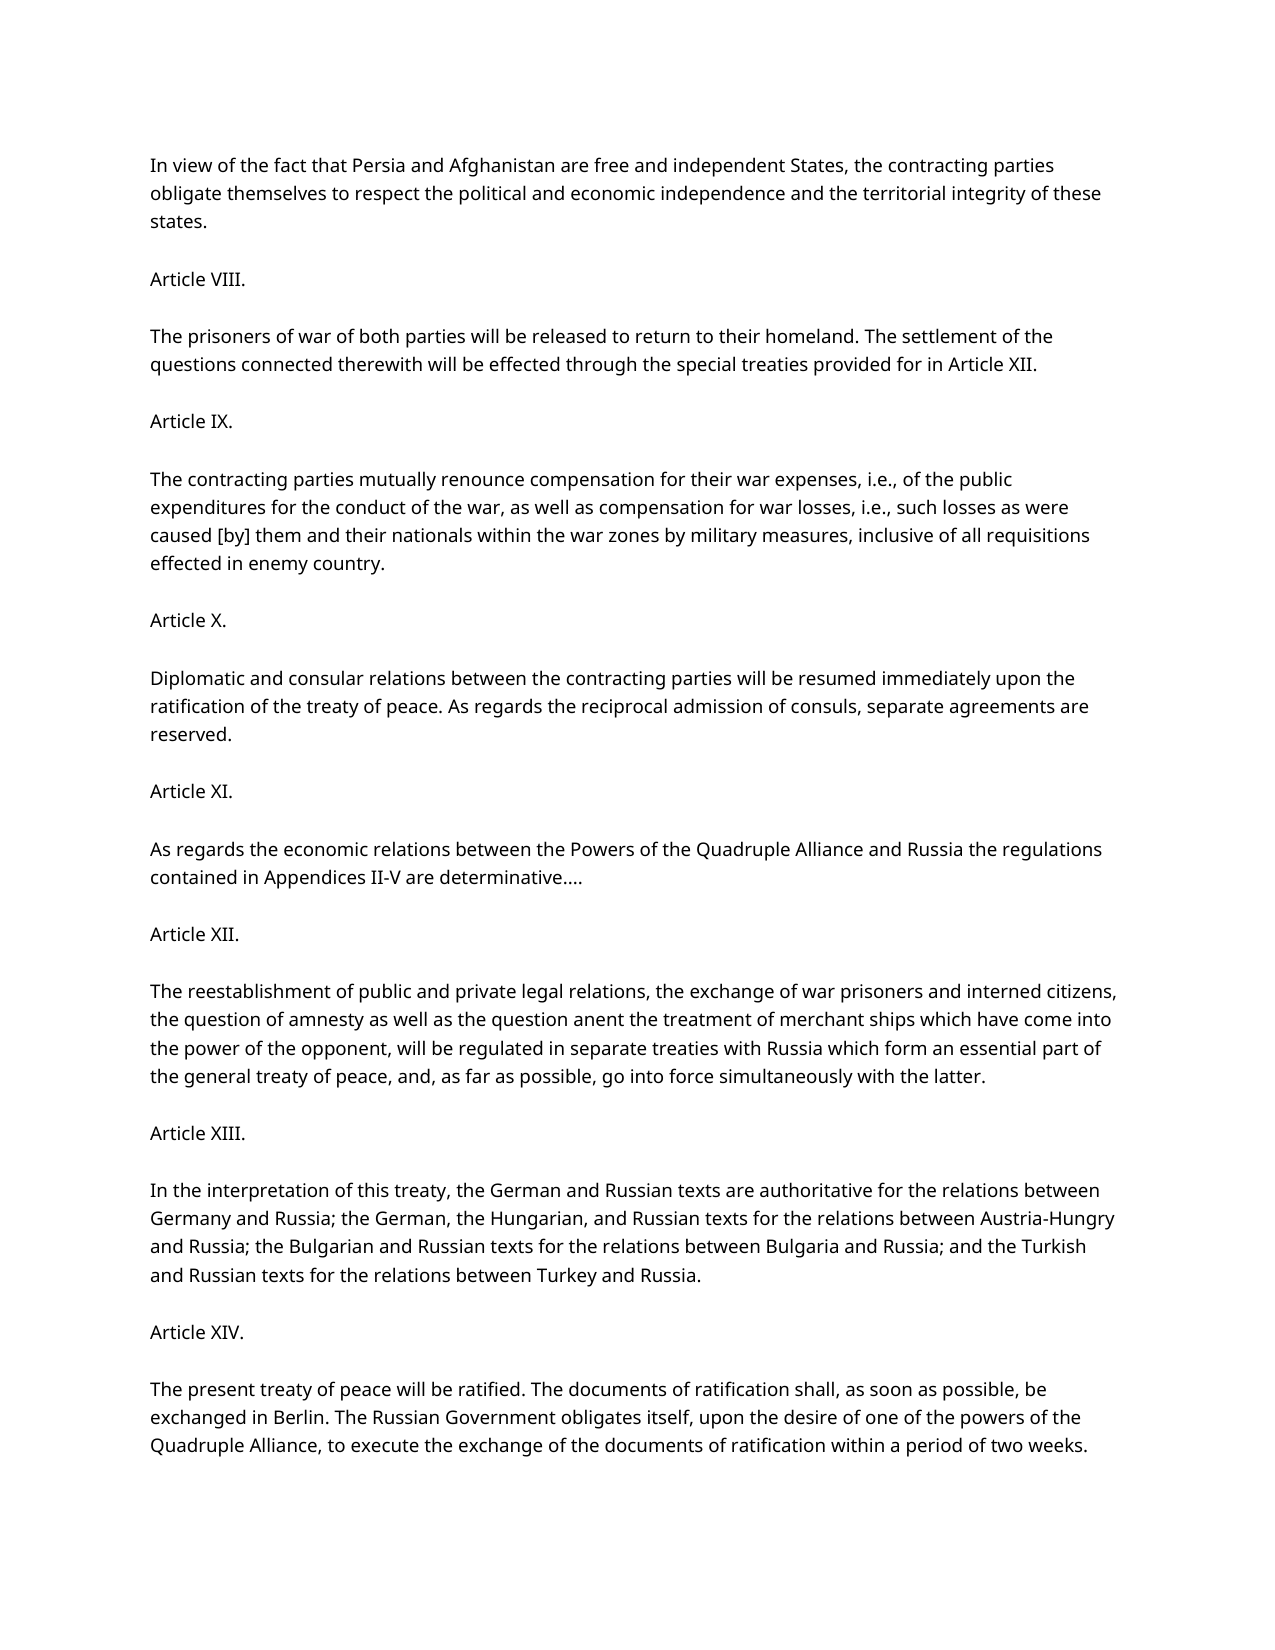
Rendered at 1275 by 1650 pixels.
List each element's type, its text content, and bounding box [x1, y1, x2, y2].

text Article XI. [150, 776, 1125, 804]
text Article VIII. [150, 263, 1125, 292]
text The prisoners of war of both parties will be released to return to their homeland. The settlement of the questions connected therewith will be effected through the special treaties provided for in Article XII. [150, 321, 1125, 377]
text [150, 1374, 1125, 1458]
text Article XII. [150, 919, 1125, 947]
text Article IX. [150, 406, 1125, 434]
text Article X. [150, 605, 1125, 633]
text Article XIV. [150, 1317, 1125, 1345]
text The contracting parties mutually renounce compensation for their war expenses, i.e., of the public expenditures for the conduct of the war, as well as compensation for war losses, i.e., such losses as were caused [by] them and their nationals within the war zones by military measures, inclusive of all requisitions effected in enemy country. [150, 463, 1125, 576]
text Article XIII. [150, 1118, 1125, 1146]
text The reestablishment of public and private legal relations, the exchange of war prisoners and interned citizens, the question of amnesty as well as the question anent the treatment of merchant ships which have come into the power of the opponent, will be regulated in separate treaties with Russia which form an essential part of the general treaty of peace, and, as far as possible, go into force simultaneously with the latter. [150, 976, 1125, 1088]
text In view of the fact that Persia and Afghanistan are free and independent States, the contracting parties obligate themselves to respect the political and economic independence and the territorial integrity of these states. [150, 150, 1125, 234]
text In the interpretation of this treaty, the German and Russian texts are authoritative for the relations between Germany and Russia; the German, the Hungarian, and Russian texts for the relations between Austria-Hungry and Russia; the Bulgarian and Russian texts for the relations between Bulgaria and Russia; and the Turkish and Russian texts for the relations between Turkey and Russia. [150, 1175, 1125, 1287]
text Diplomatic and consular relations between the contracting parties will be resumed immediately upon the ratification of the treaty of peace. As regards the reciprocal admission of consuls, separate agreements are reserved. [150, 662, 1125, 747]
text As regards the economic relations between the Powers of the Quadruple Alliance and Russia the regulations contained in Appendices II-V are determinative.... [150, 833, 1125, 889]
